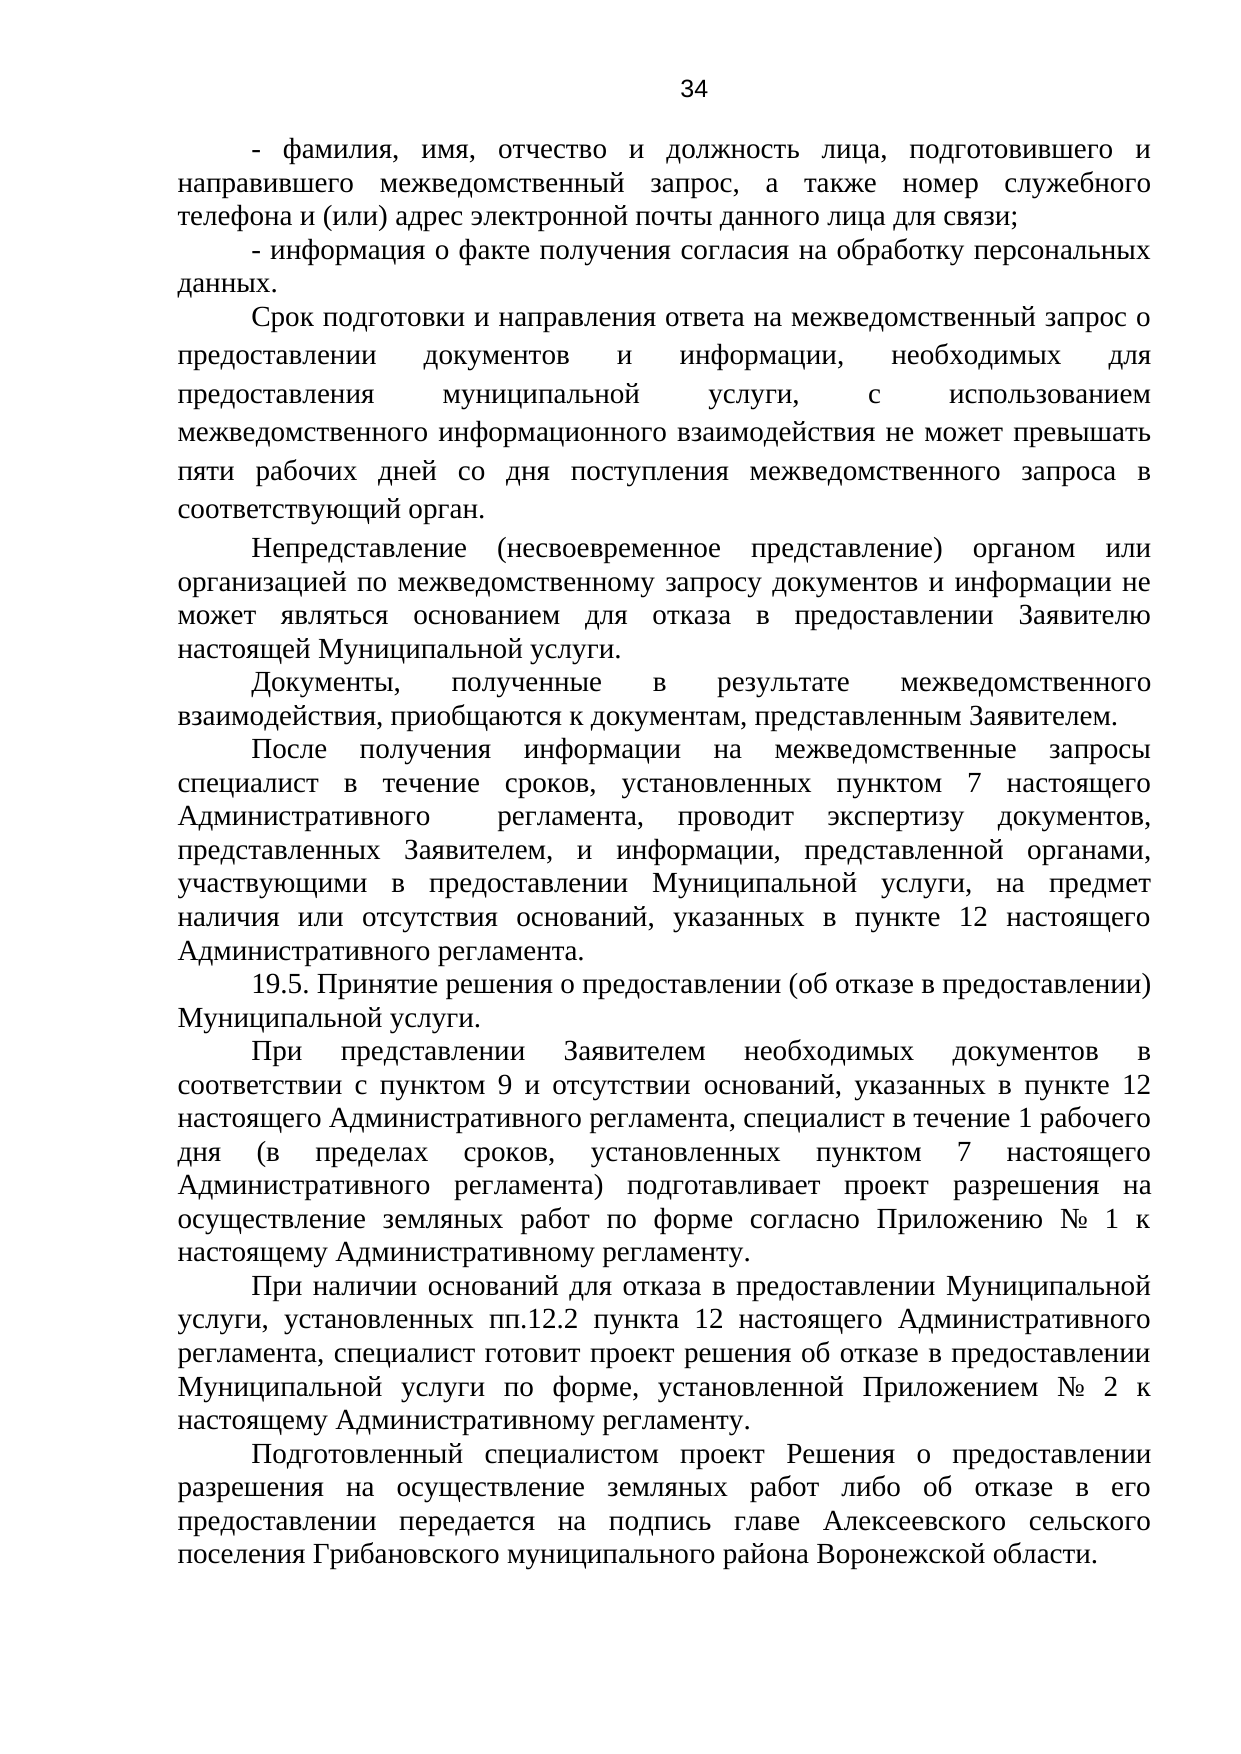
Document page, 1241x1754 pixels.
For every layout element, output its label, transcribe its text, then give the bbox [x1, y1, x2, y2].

text При представлении Заявителем необходимых документов в соответствии с пунктом 9 и отсутствии оснований, указанных в пункте 12 настоящего Административного регламента, специалист в течение 1 рабочего дня (в пределах сроков, установленных пунктом 7 настоящего Административного регламента) подготавливает проект разрешения на осуществление земляных работ по форме согласно Приложению № 1 к настоящему Административному регламенту. [177, 1033, 1152, 1268]
text - информация о факте получения согласия на обработку персональных данных. [177, 232, 1152, 299]
text 19.5. Принятие решения о предоставлении (об отказе в предоставлении) Муниципальной услуги. [177, 966, 1152, 1033]
text При наличии оснований для отказа в предоставлении Муниципальной услуги, установленных пп.12.2 пункта 12 настоящего Административного регламента, специалист готовит проект решения об отказе в предоставлении Муниципальной услуги по форме, установленной Приложением № 2 к настоящему Административному регламенту. [177, 1268, 1152, 1436]
text Подготовленный специалистом проект Решения о предоставлении разрешения на осуществление земляных работ либо об отказе в его предоставлении передается на подпись главе Алексеевского сельского поселения Грибановского муниципального района Воронежской области. [177, 1436, 1152, 1570]
text - фамилия, имя, отчество и должность лица, подготовившего и направившего межведомственный запрос, а также номер служебного телефона и (или) адрес электронной почты данного лица для связи; [177, 131, 1152, 232]
text После получения информации на межведомственные запросы специалист в течение сроков, установленных пунктом 7 настоящего Административного регламента, проводит экспертизу документов, представленных Заявителем, и информации, представленной органами, участвующими в предоставлении Муниципальной услуги, на предмет наличия или отсутствия оснований, указанных в пункте 12 настоящего Административного регламента. [177, 731, 1152, 966]
text Документы, полученные в результате межведомственного взаимодействия, приобщаются к документам, представленным Заявителем. [177, 664, 1152, 731]
text Непредставление (несвоевременное представление) органом или организацией по межведомственному запросу документов и информации не может являться основанием для отказа в предоставлении Заявителю настоящей Муниципальной услуги. [177, 530, 1152, 664]
list Срок подготовки и направления ответа на межведомственный запрос о предоставлении документов и информации, необходимых для предоставления муниципальной услуги, с использованием межведомственного информационного взаимодействия не может превышать пяти рабочих дней со дня поступления межведомственного запроса в соответствующий орган. [177, 299, 1152, 525]
